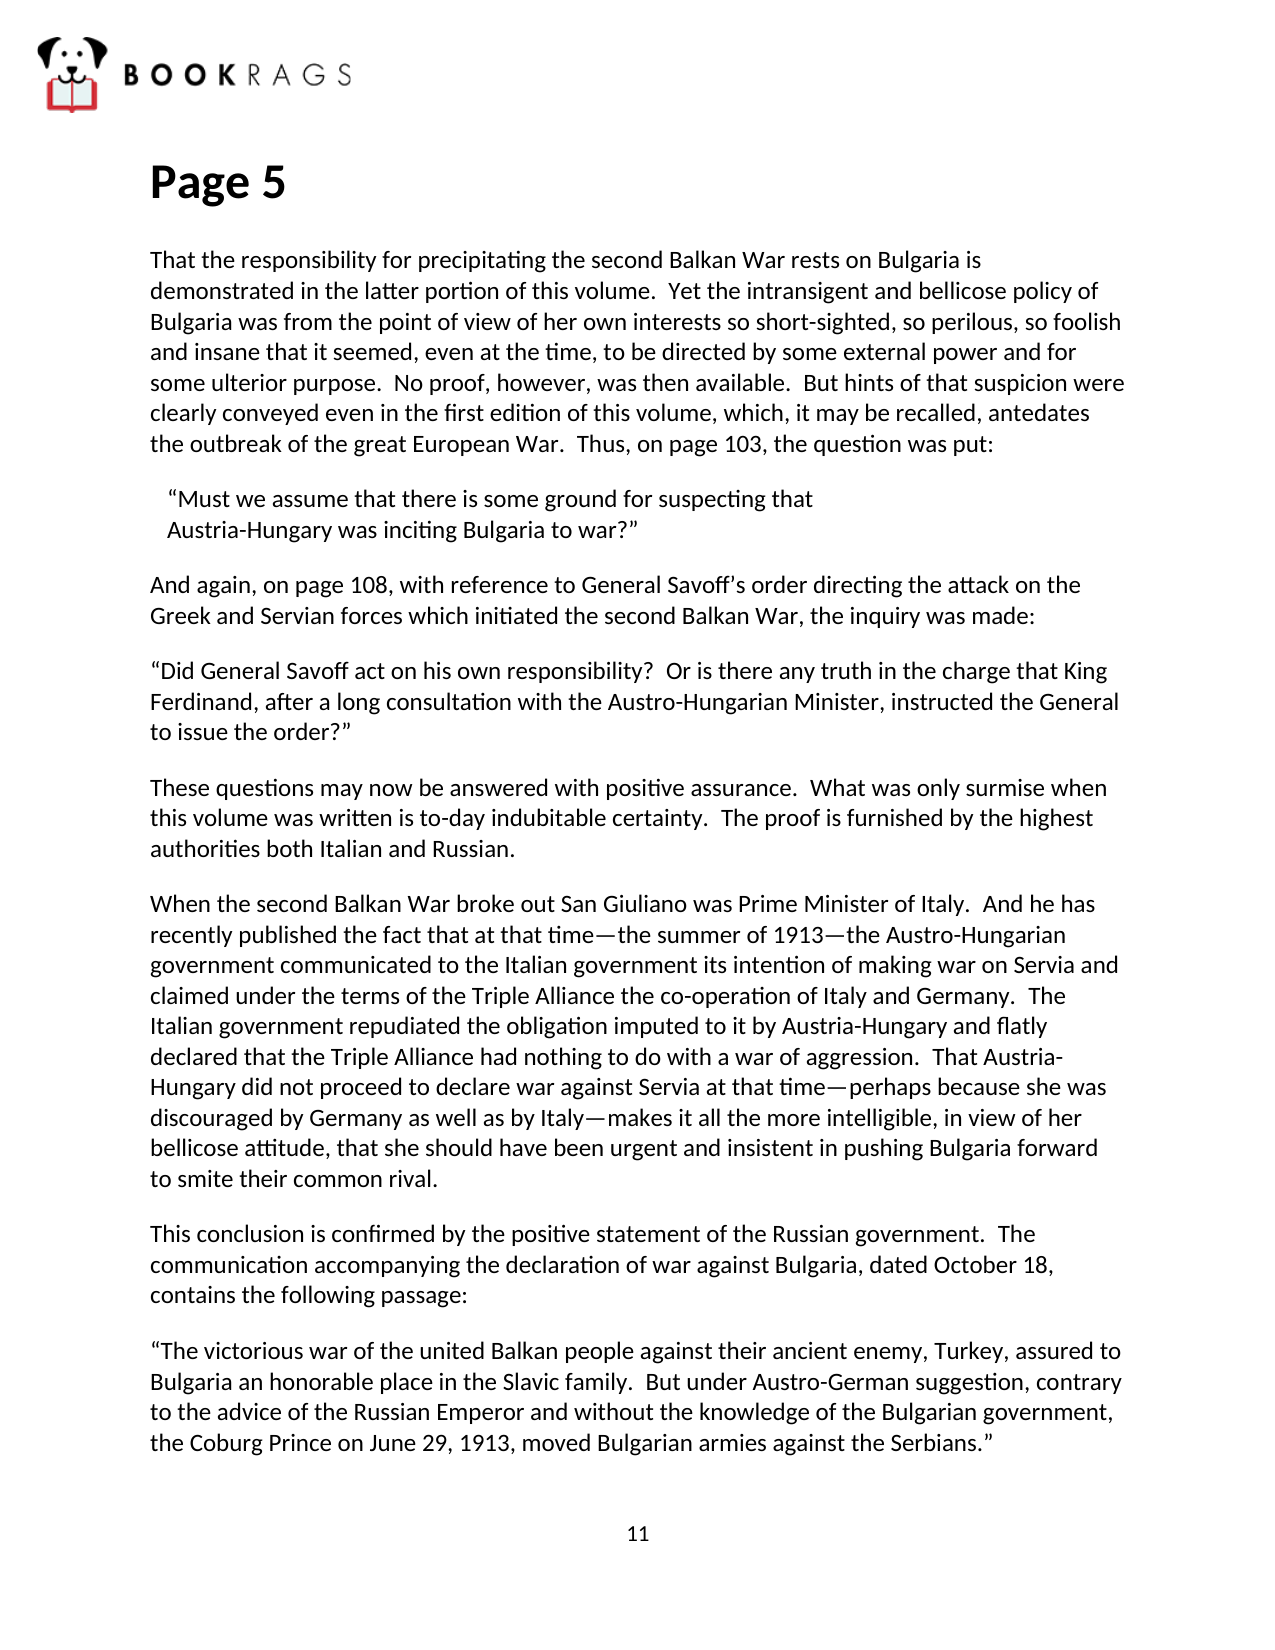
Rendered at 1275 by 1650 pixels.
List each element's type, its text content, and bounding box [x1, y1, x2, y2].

text These questions may now be answered with positive assurance. What was only surmise when this volume was written is to-day indubitable certainty. The proof is furnished by the highest authorities both Italian and Russian. [150, 772, 1125, 863]
text That the responsibility for precipitating the second Balkan War rests on Bulgaria is demonstrated in the latter portion of this volume. Yet the intransigent and bellicose policy of Bulgaria was from the point of view of her own interests so short-sighted, so perilous, so foolish and insane that it seemed, even at the time, to be directed by some external power and for some ulterior purpose. No proof, however, was then available. But hints of that suspicion were clearly conveyed even in the first edition of this volume, which, it may be recalled, antedates the outbreak of the great European War. Thus, on page 103, the question was put: [150, 244, 1125, 458]
text And again, on page 108, with reference to General Savoff’s order directing the attack on the Greek and Servian forces which initiated the second Balkan War, the inquiry was made: [150, 569, 1125, 630]
text When the second Balkan War broke out San Giuliano was Prime Minister of Italy. And he has recently published the fact that at that time—­the summer of 1913—­the Austro-Hungarian government communicated to the Italian government its intention of making war on Servia and claimed under the terms of the Triple Alliance the co-operation of Italy and Germany. The Italian government repudiated the obligation imputed to it by Austria-Hungary and flatly declared that the Triple Alliance had nothing to do with a war of aggression. That Austria-Hungary did not proceed to declare war against Servia at that time—­perhaps because she was discouraged by Germany as well as by Italy—­makes it all the more intelligible, in view of her bellicose attitude, that she should have been urgent and insistent in pushing Bulgaria forward to smite their common rival. [150, 888, 1125, 1194]
text Page 5 [150, 150, 1125, 211]
text “Must we assume that there is some ground for suspecting that Austria-Hungary was inciting Bulgaria to war?” [150, 483, 1125, 544]
text This conclusion is confirmed by the positive statement of the Russian government. The communication accompanying the declaration of war against Bulgaria, dated October 18, contains the following passage: [150, 1219, 1125, 1310]
text “Did General Savoff act on his own responsibility? Or is there any truth in the charge that King Ferdinand, after a long consultation with the Austro-Hungarian Minister, instructed the General to issue the order?” [150, 655, 1125, 747]
picture [37, 37, 351, 113]
text “The victorious war of the united Balkan people against their ancient enemy, Turkey, assured to Bulgaria an honorable place in the Slavic family. But under Austro-German suggestion, contrary to the advice of the Russian Emperor and without the knowledge of the Bulgarian government, the Coburg Prince on June 29, 1913, moved Bulgarian armies against the Serbians.” [150, 1335, 1125, 1457]
